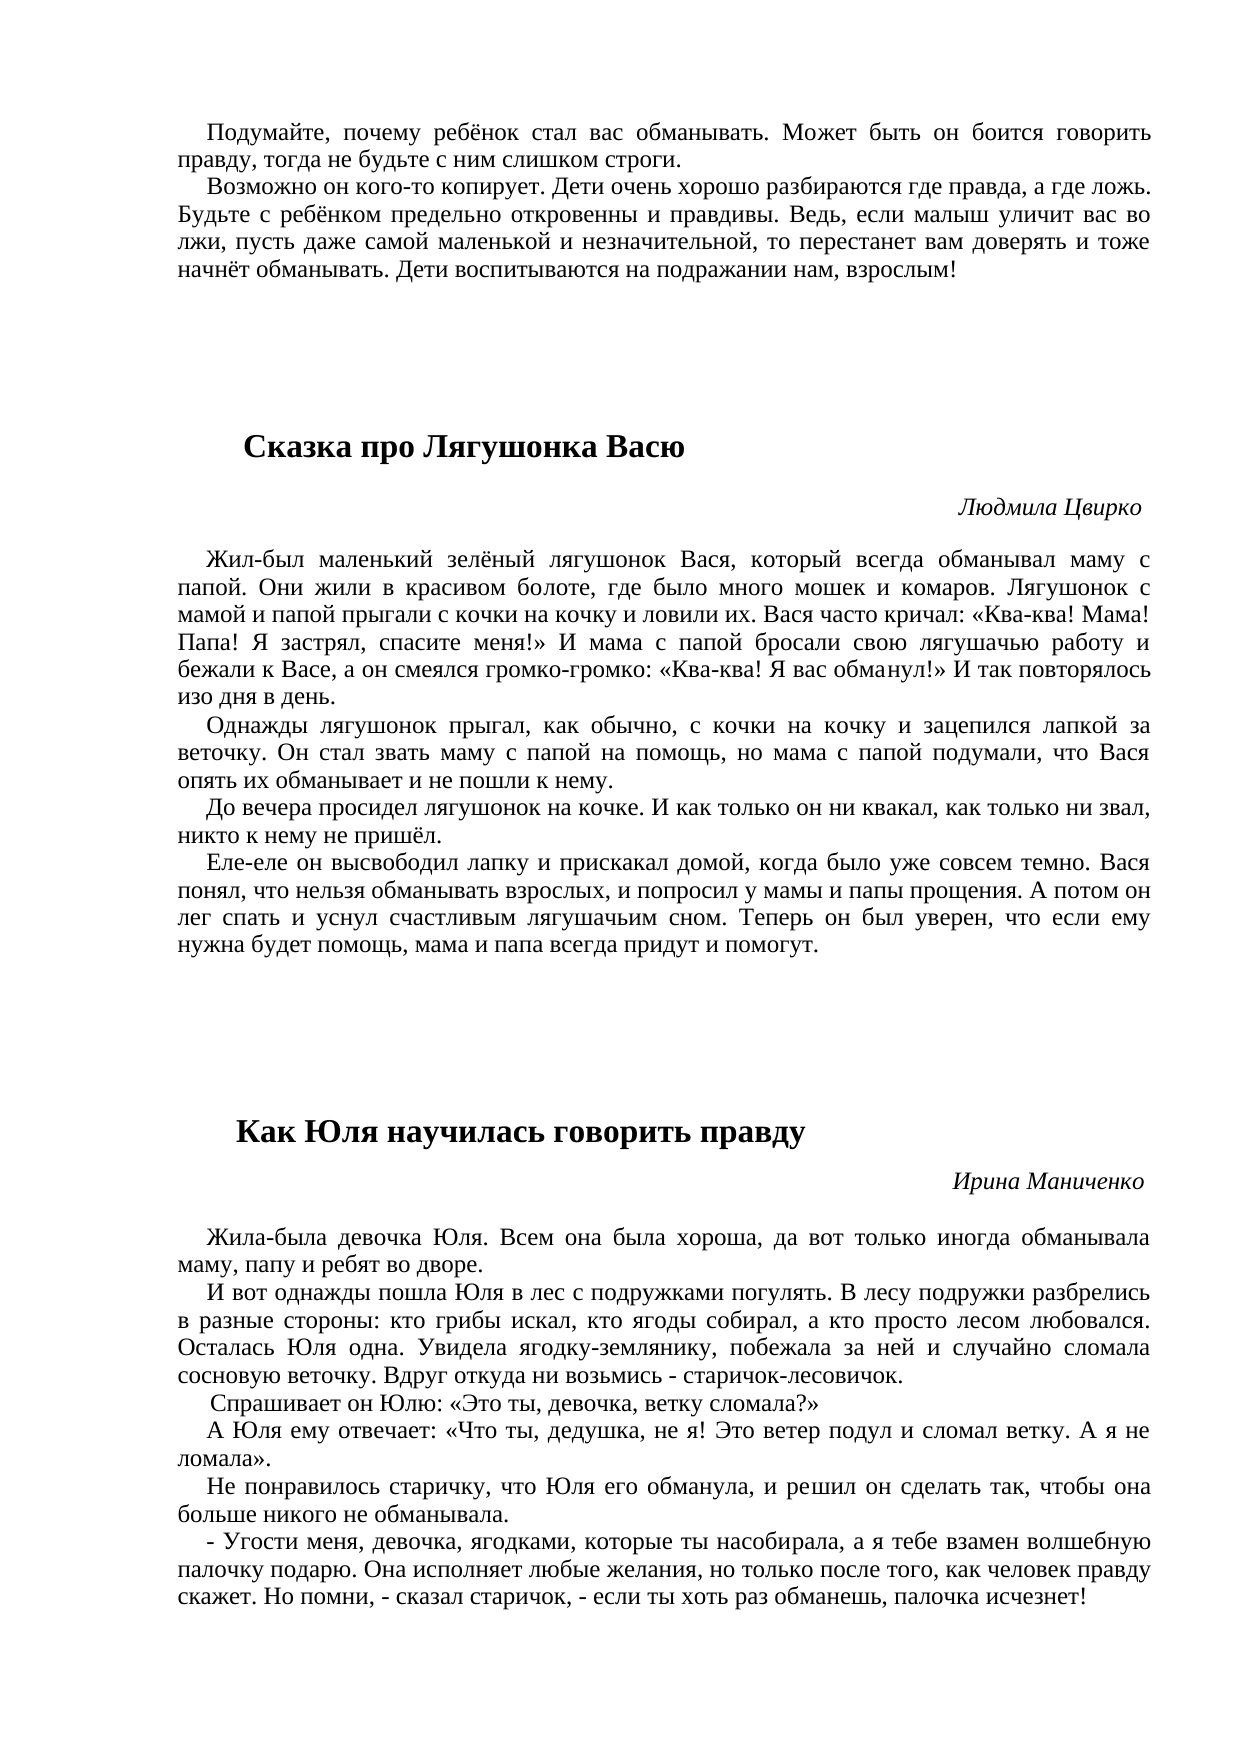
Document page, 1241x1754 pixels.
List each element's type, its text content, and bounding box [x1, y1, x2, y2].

text Подумайте, почему ребёнок стал вас обманывать. Может быть он боится говорить правду, тогда не будьте с ним слишком строги. [177, 118, 1152, 173]
text Сказка про Лягушонка Васю [212, 426, 1152, 464]
text Еле-еле он высвободил лапку и прискакал домой, когда было уже совсем темно. Вася понял, что нельзя обманывать взрослых, и попросил у мамы и папы прощения. А потом он лег спать и уснул счастливым лягушачьим сном. Теперь он был уверен, что если ему нужна будет помощь, мама и папа всегда придут и помогут. [177, 849, 1152, 958]
text А Юля ему отвечает: «Что ты, дедушка, не я! Это ветер подул и сломал ветку. А я не ломала». [177, 1417, 1152, 1472]
text И вот однажды пошла Юля в лес с подружками погулять. В лесу подружки разбрелись в разные стороны: кто грибы искал, кто ягоды собирал, а кто просто лесом любовался. Осталась Юля одна. Увидела ягодку-землянику, побежала за ней и случайно сломала сосновую веточку. Вдруг откуда ни возьмись - старичок-лесовичок. [177, 1278, 1152, 1389]
text Как Юля научилась говорить правду [205, 1111, 1152, 1149]
text Возможно он кого-то копирует. Дети очень хорошо разбираются где правда, а где ложь. Будьте с ребёнком предельно откровенны и правдивы. Ведь, если малыш уличит вас во лжи, пусть даже самой маленькой и незначительной, то перестанет вам доверять и тоже начнёт обманывать. Дети воспитываются на подражании нам, взрослым! [177, 173, 1152, 282]
text Спрашивает он Юлю: «Это ты, девочка, ветку сломала?» [210, 1389, 1152, 1417]
text Людмила Цвирко [177, 492, 1152, 521]
text Жил-был маленький зелёный лягушонок Вася, который всегда обманывал маму с папой. Они жили в красивом болоте, где было много мошек и комаров. Лягушонок с мамой и папой прыгали с кочки на кочку и ловили их. Вася часто кричал: «Ква-ква! Мама! Папа! Я застрял, спасите меня!» И мама с папой бросали свою лягушачью работу и бежали к Васе, а он смеялся громко-громко: «Ква-ква! Я вас обманул!» И так повторялось изо дня в день. [177, 546, 1152, 710]
text Однажды лягушонок прыгал, как обычно, с кочки на кочку и зацепился лапкой за веточку. Он стал звать маму с папой на помощь, но мама с папой подумали, что Вася опять их обманывает и не пошли к нему. [177, 711, 1152, 793]
text Ирина Маниченко [177, 1166, 1152, 1195]
text Не понравилось старичку, что Юля его обманула, и решил он сделать так, чтобы она больше никого не обманывала. [177, 1472, 1152, 1528]
text Жила-была девочка Юля. Всем она была хороша, да вот только иногда обманывала маму, папу и ребят во дворе. [177, 1223, 1152, 1278]
text До вечера просидел лягушонок на кочке. И как только он ни квакал, как только ни звал, никто к нему не пришёл. [177, 794, 1152, 849]
text - Угости меня, девочка, ягодками, которые ты насобирала, а я тебе взамен волшебную палочку подарю. Она исполняет любые желания, но только после того, как человек правду скажет. Но помни, - сказал старичок, - если ты хоть раз обманешь, палочка исчезнет! [177, 1528, 1152, 1610]
